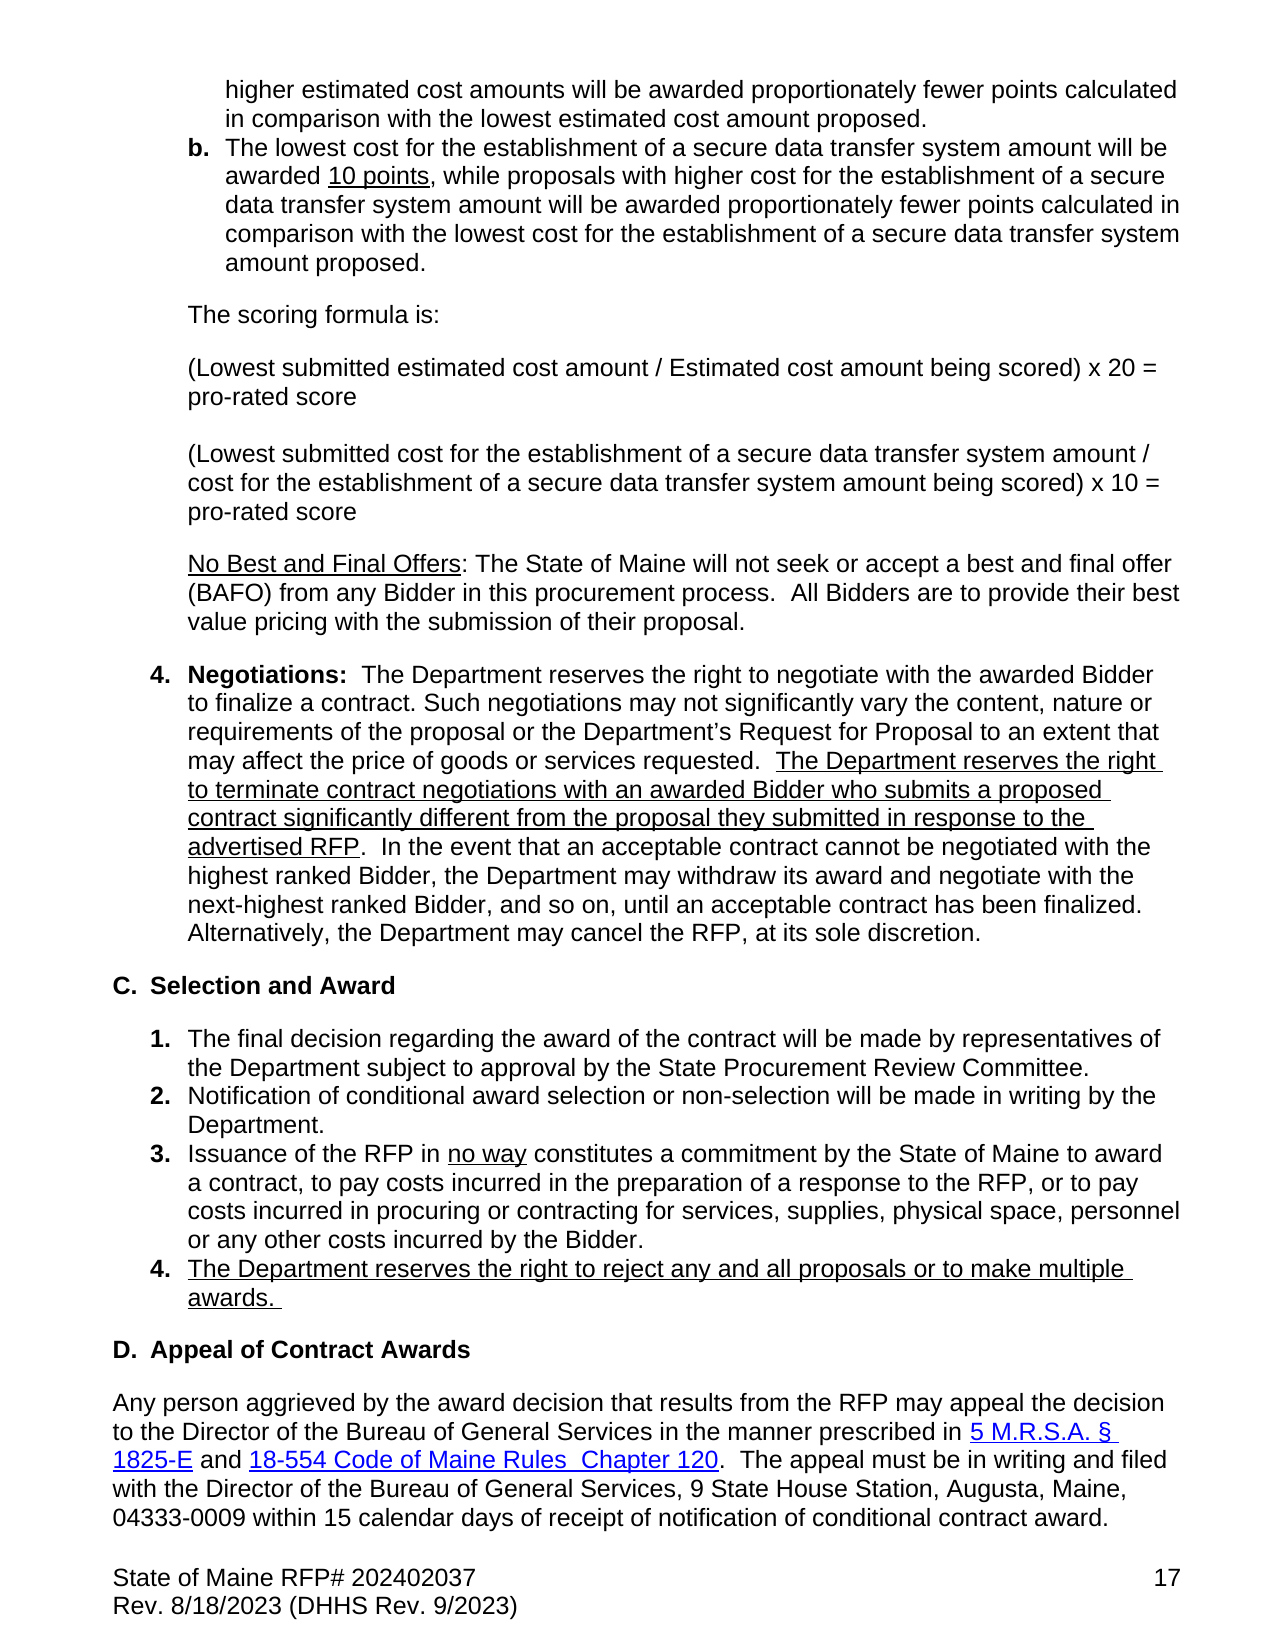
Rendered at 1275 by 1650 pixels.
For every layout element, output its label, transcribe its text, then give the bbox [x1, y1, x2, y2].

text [112, 1388, 1181, 1532]
list Issuance of the RFP in no way constitutes a commitment by the State of Maine to award a contract, to pay costs incurred in the preparation of a response to the RFP, or to pay costs incurred in procuring or contracting for services, supplies, physical space, personnel or any other costs incurred by the Bidder. [150, 1139, 1181, 1254]
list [187, 75, 1181, 132]
text The scoring formula is: [112, 300, 1181, 329]
list Appeal of Contract Awards [112, 1335, 1181, 1364]
list The final decision regarding the award of the contract will be made by representatives of the Department subject to approval by the State Procurement Review Committee. [150, 1024, 1181, 1081]
text (Lowest submitted cost for the establishment of a secure data transfer system amount / cost for the establishment of a secure data transfer system amount being scored) x 10 = pro-rated score [187, 439, 1181, 525]
list Negotiations: The Department reserves the right to negotiate with the awarded Bidder to finalize a contract. Such negotiations may not significantly vary the content, nature or requirements of the proposal or the Department’s Request for Proposal to an extent that may affect the price of goods or services requested. The Department reserves the right to terminate contract negotiations with an awarded Bidder who submits a proposed contract significantly different from the proposal they submitted in response to the advertised RFP. In the event that an acceptable contract cannot be negotiated with the highest ranked Bidder, the Department may withdraw its award and negotiate with the next-highest ranked Bidder, and so on, until an acceptable contract has been finalized. Alternatively, the Department may cancel the RFP, at its sole discretion. [150, 659, 1181, 947]
list Notification of conditional award selection or non-selection will be made in writing by the Department. [150, 1081, 1181, 1139]
list The lowest cost for the establishment of a secure data transfer system amount will be awarded 10 points, while proposals with higher cost for the establishment of a secure data transfer system amount will be awarded proportionately fewer points calculated in comparison with the lowest cost for the establishment of a secure data transfer system amount proposed. [187, 132, 1181, 276]
text No Best and Final Offers: The State of Maine will not seek or accept a best and final offer (BAFO) from any Bidder in this procurement process. All Bidders are to provide their best value pricing with the submission of their proposal. [187, 549, 1181, 636]
text (Lowest submitted estimated cost amount / Estimated cost amount being scored) x 20 = pro-rated score [187, 353, 1181, 410]
list The Department reserves the right to reject any and all proposals or to make multiple awards. [150, 1254, 1181, 1311]
list Selection and Award [112, 971, 1181, 1000]
